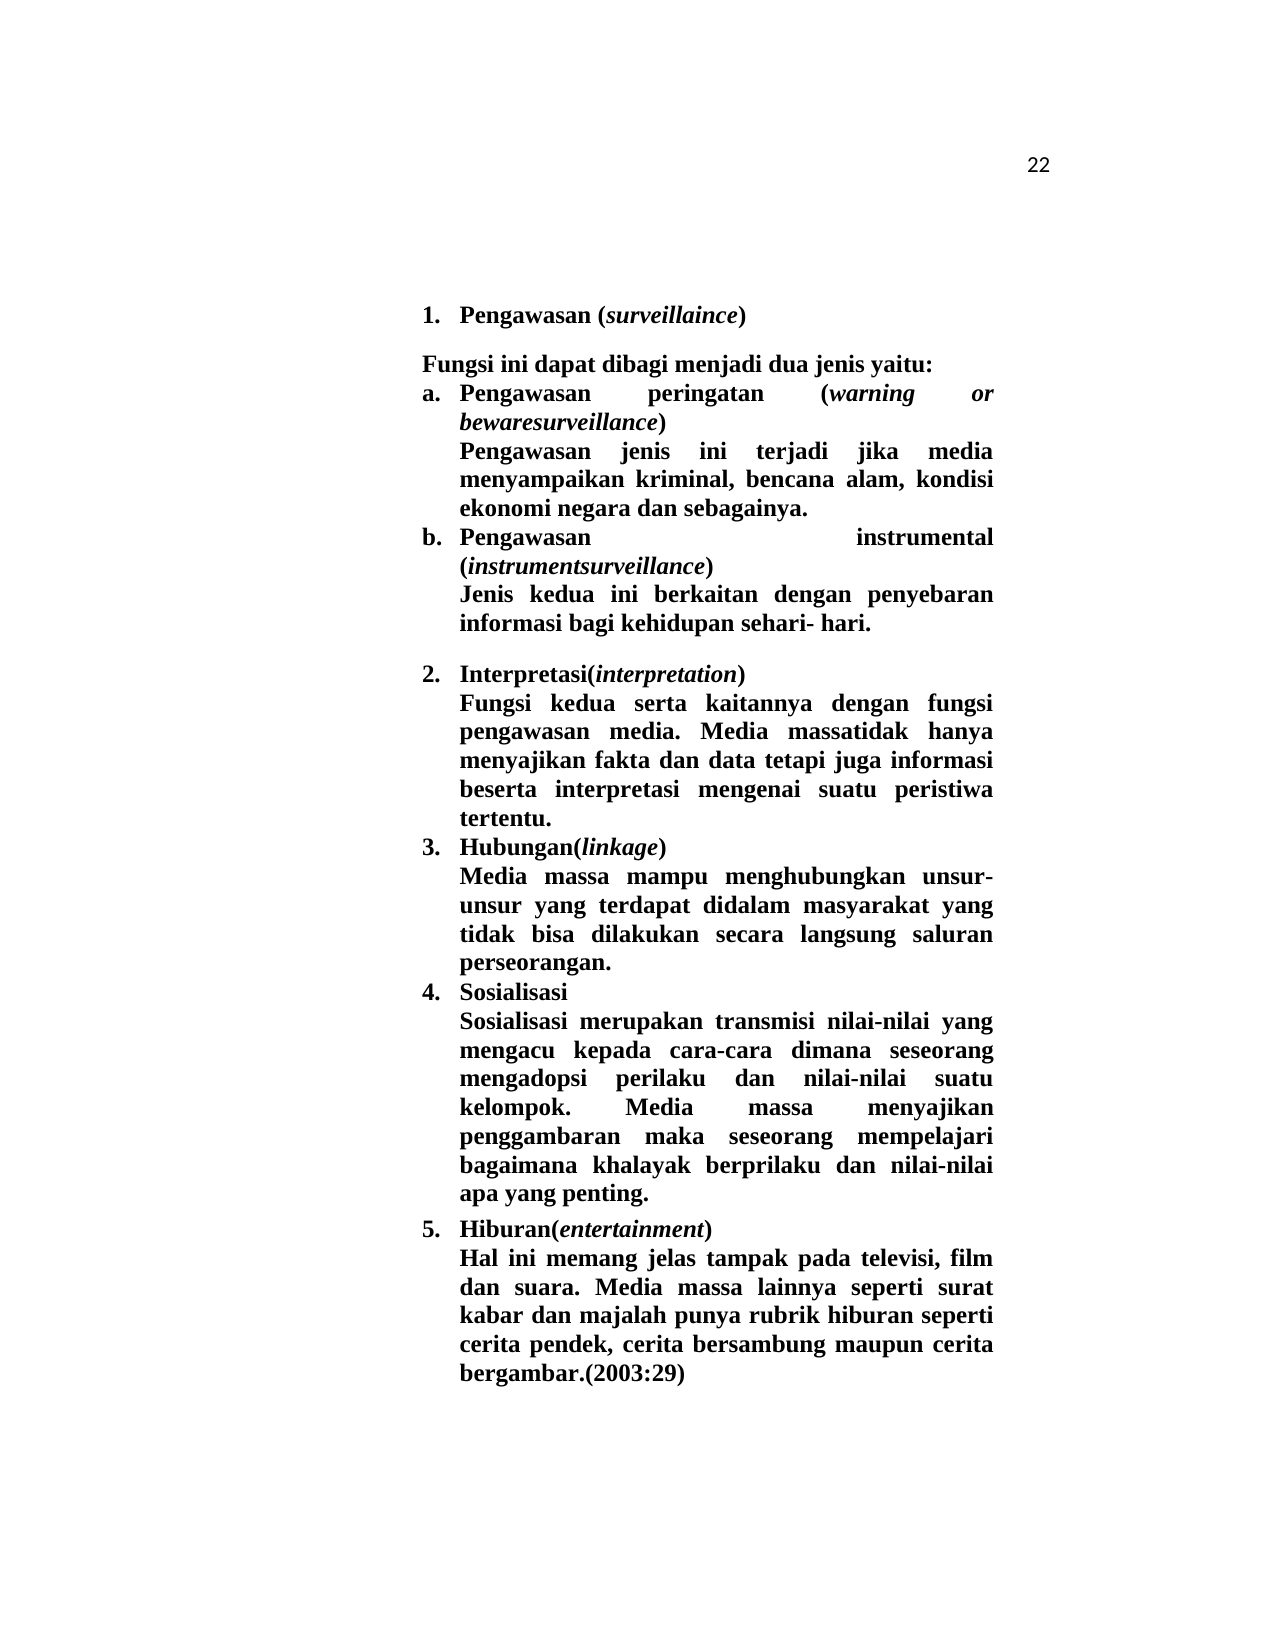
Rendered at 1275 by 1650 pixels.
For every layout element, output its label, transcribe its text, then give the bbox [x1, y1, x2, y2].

list Interpretasi(interpretation) [422, 659, 994, 688]
text Sosialisasi merupakan transmisi nilai-nilai yang mengacu kepada cara-cara dimana seseorang mengadopsi perilaku dan nilai-nilai suatu kelompok. Media massa menyajikan penggambaran maka seseorang mempelajari bagaimana khalayak berprilaku dan nilai-nilai apa yang penting. [459, 1006, 994, 1207]
text Media massa mampu menghubungkan unsur-unsur yang terdapat didalam masyarakat yang tidak bisa dilakukan secara langsung saluran perseorangan. [422, 861, 994, 976]
text Hal ini memang jelas tampak pada televisi, film dan suara. Media massa lainnya seperti surat kabar dan majalah punya rubrik hiburan seperti cerita pendek, cerita bersambung maupun cerita bergambar.(2003:29) [459, 1243, 994, 1387]
text Fungsi ini dapat dibagi menjadi dua jenis yaitu: [422, 349, 994, 378]
list Pengawasan (surveillaince) [422, 300, 994, 329]
list Pengawasan peringatan (warning or bewaresurveillance) [422, 378, 994, 436]
list Sosialisasi [422, 977, 994, 1006]
list Hiburan(entertainment) [422, 1214, 994, 1243]
text Jenis kedua ini berkaitan dengan penyebaran informasi bagi kehidupan sehari- hari. [459, 579, 994, 637]
text Fungsi kedua serta kaitannya dengan fungsi pengawasan media. Media massatidak hanya menyajikan fakta dan data tetapi juga informasi beserta interpretasi mengenai suatu peristiwa tertentu. [422, 688, 994, 831]
list Hubungan(linkage) [422, 832, 994, 861]
list Pengawasan instrumental (instrumentsurveillance) [422, 522, 994, 579]
text Pengawasan jenis ini terjadi jika media menyampaikan kriminal, bencana alam, kondisi ekonomi negara dan sebagainya. [459, 436, 994, 522]
